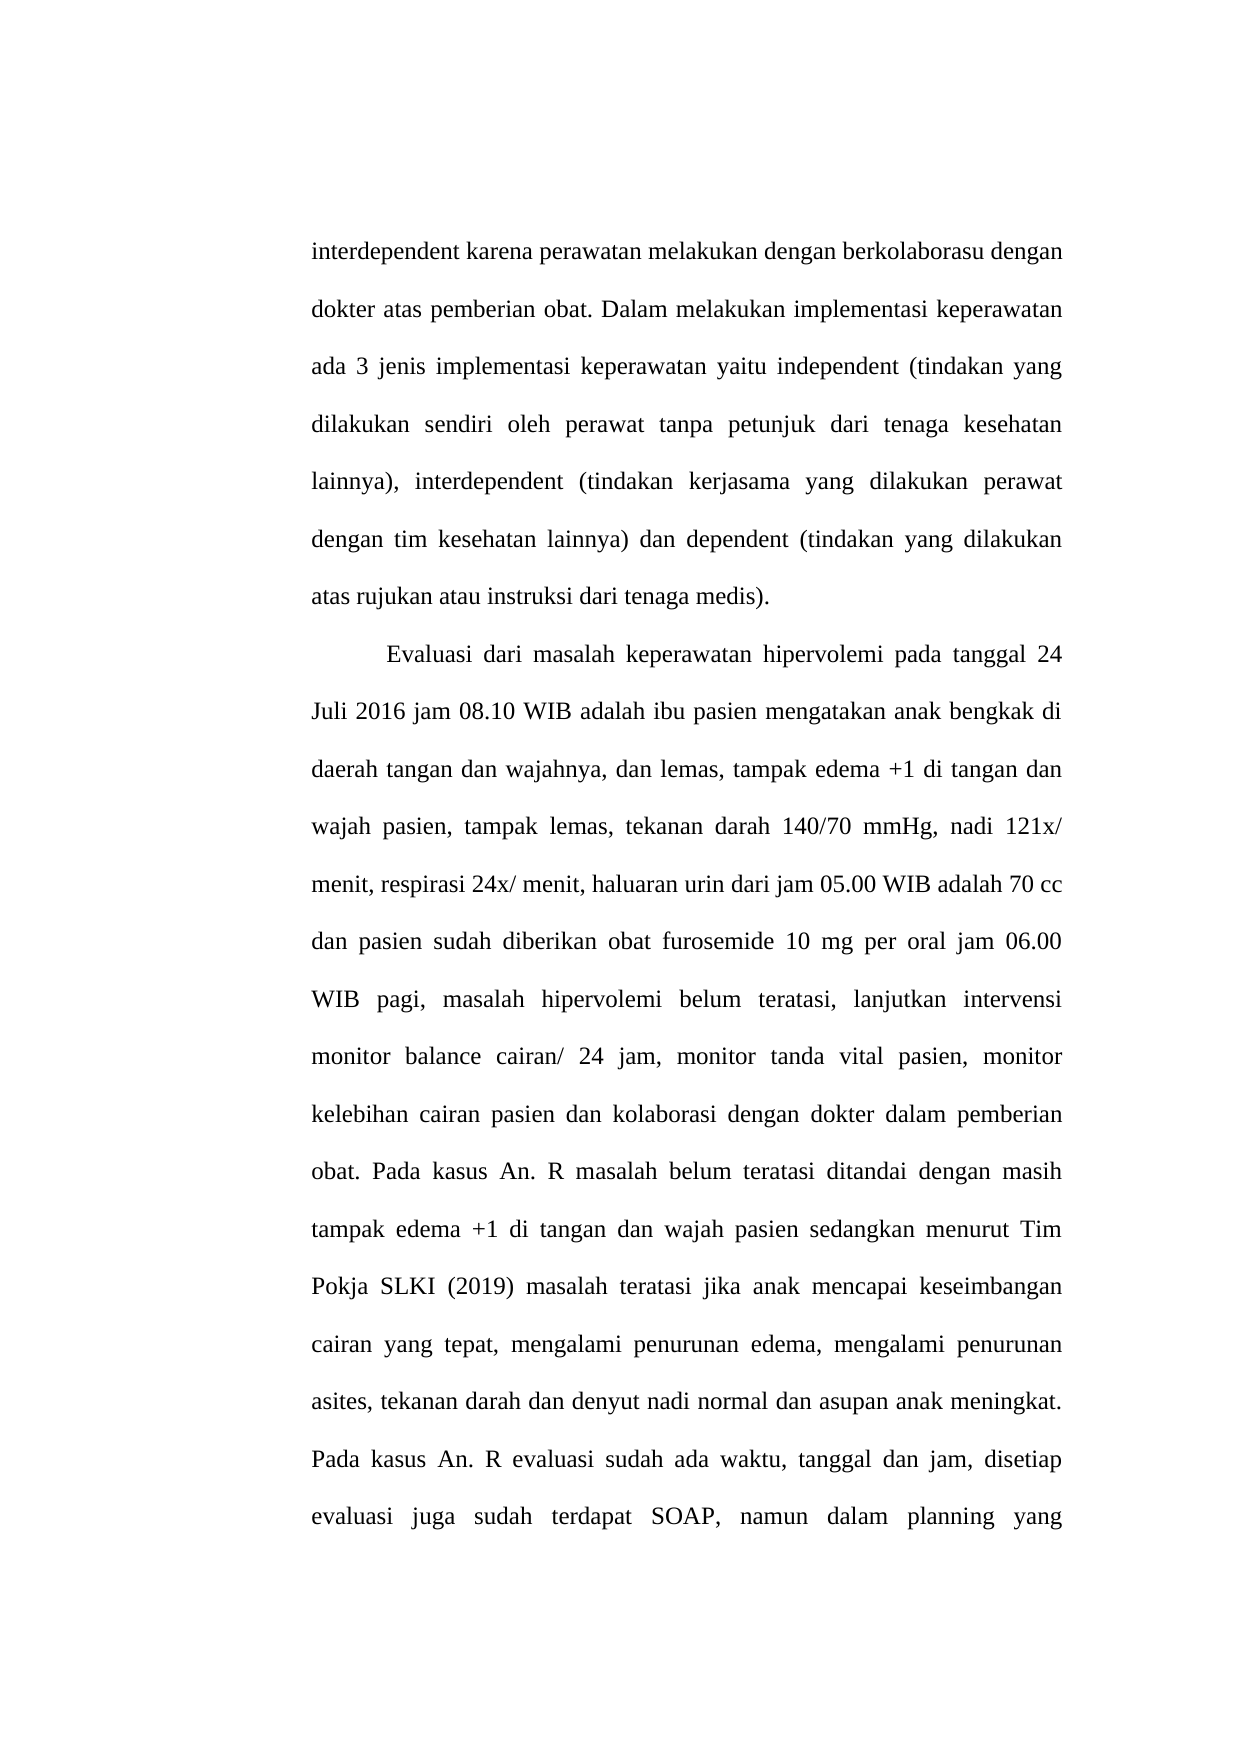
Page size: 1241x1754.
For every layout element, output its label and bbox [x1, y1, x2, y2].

list [311, 639, 1063, 1530]
list [311, 236, 1063, 610]
